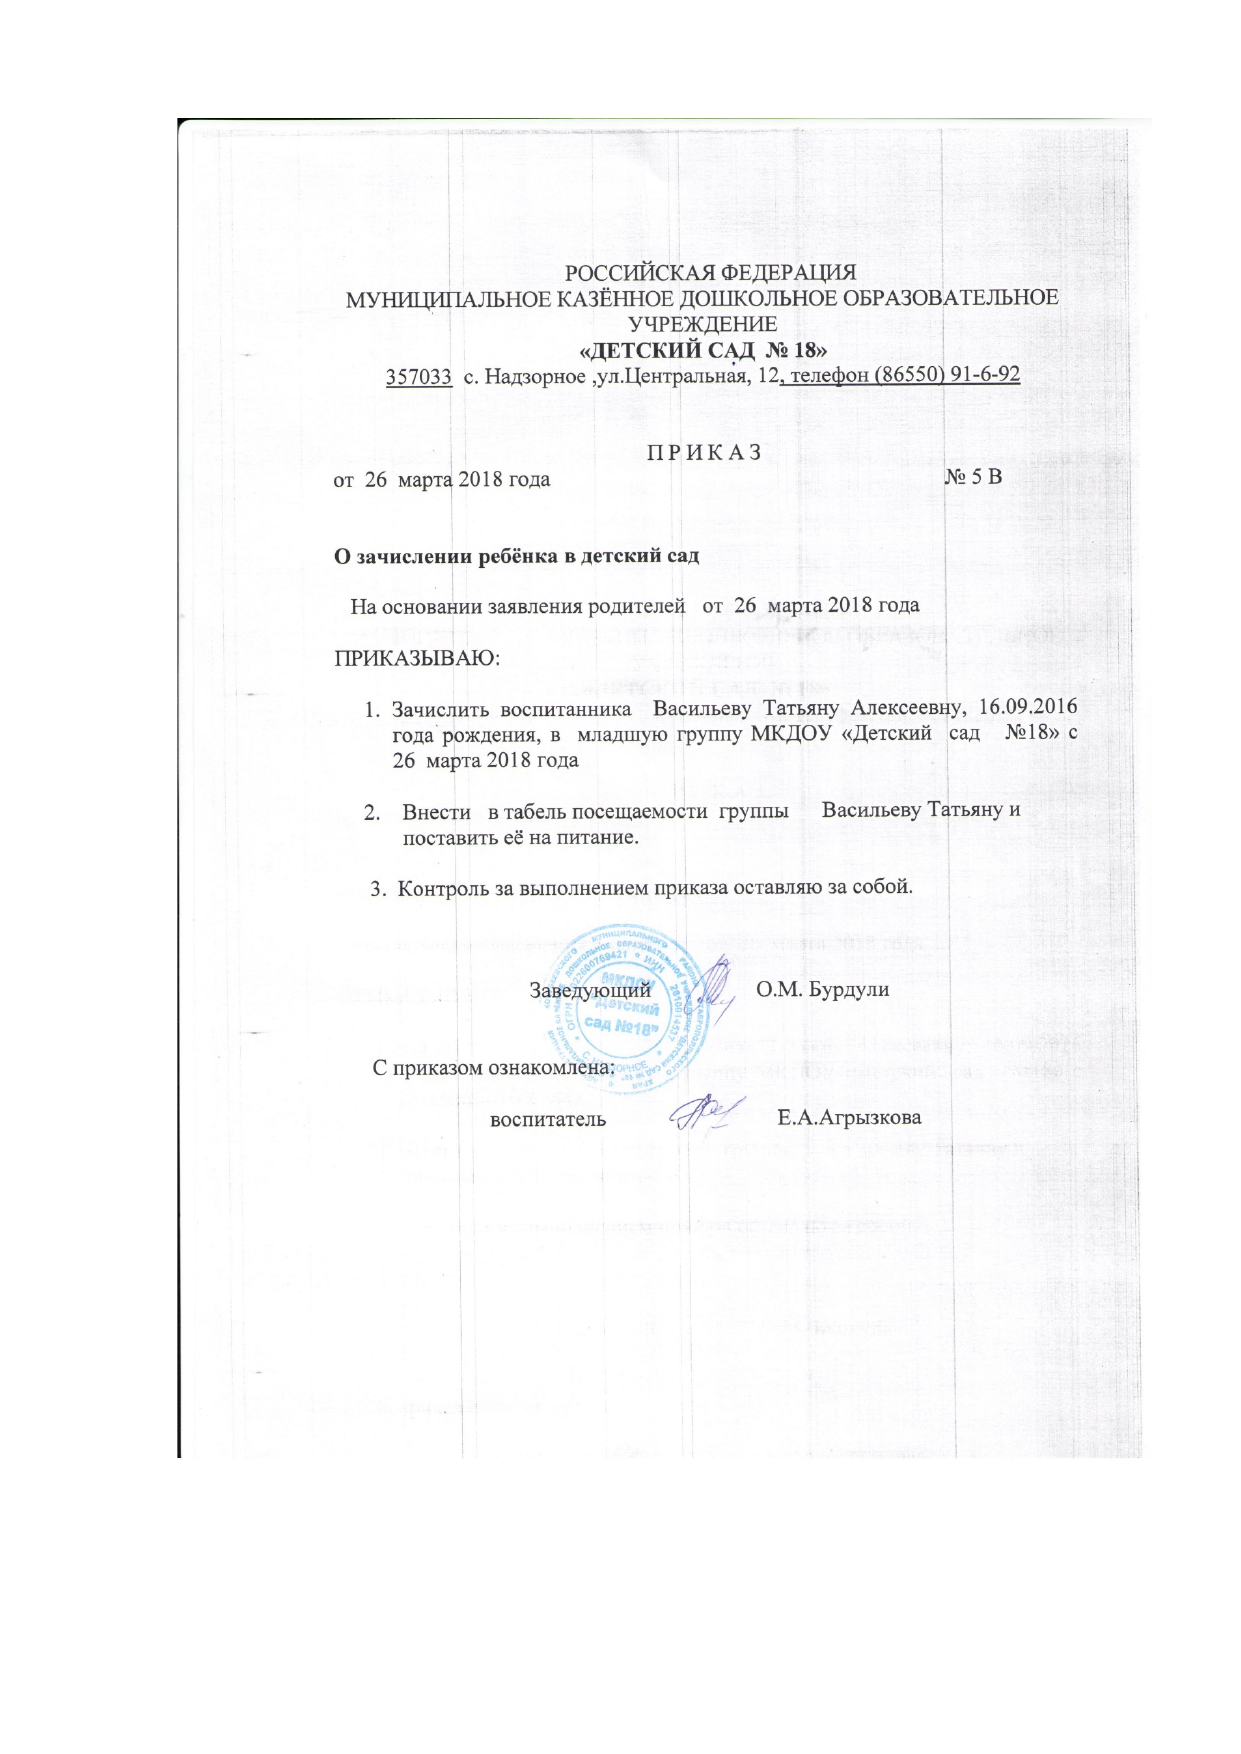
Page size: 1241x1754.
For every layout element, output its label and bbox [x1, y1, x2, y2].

picture [177, 118, 1152, 1460]
